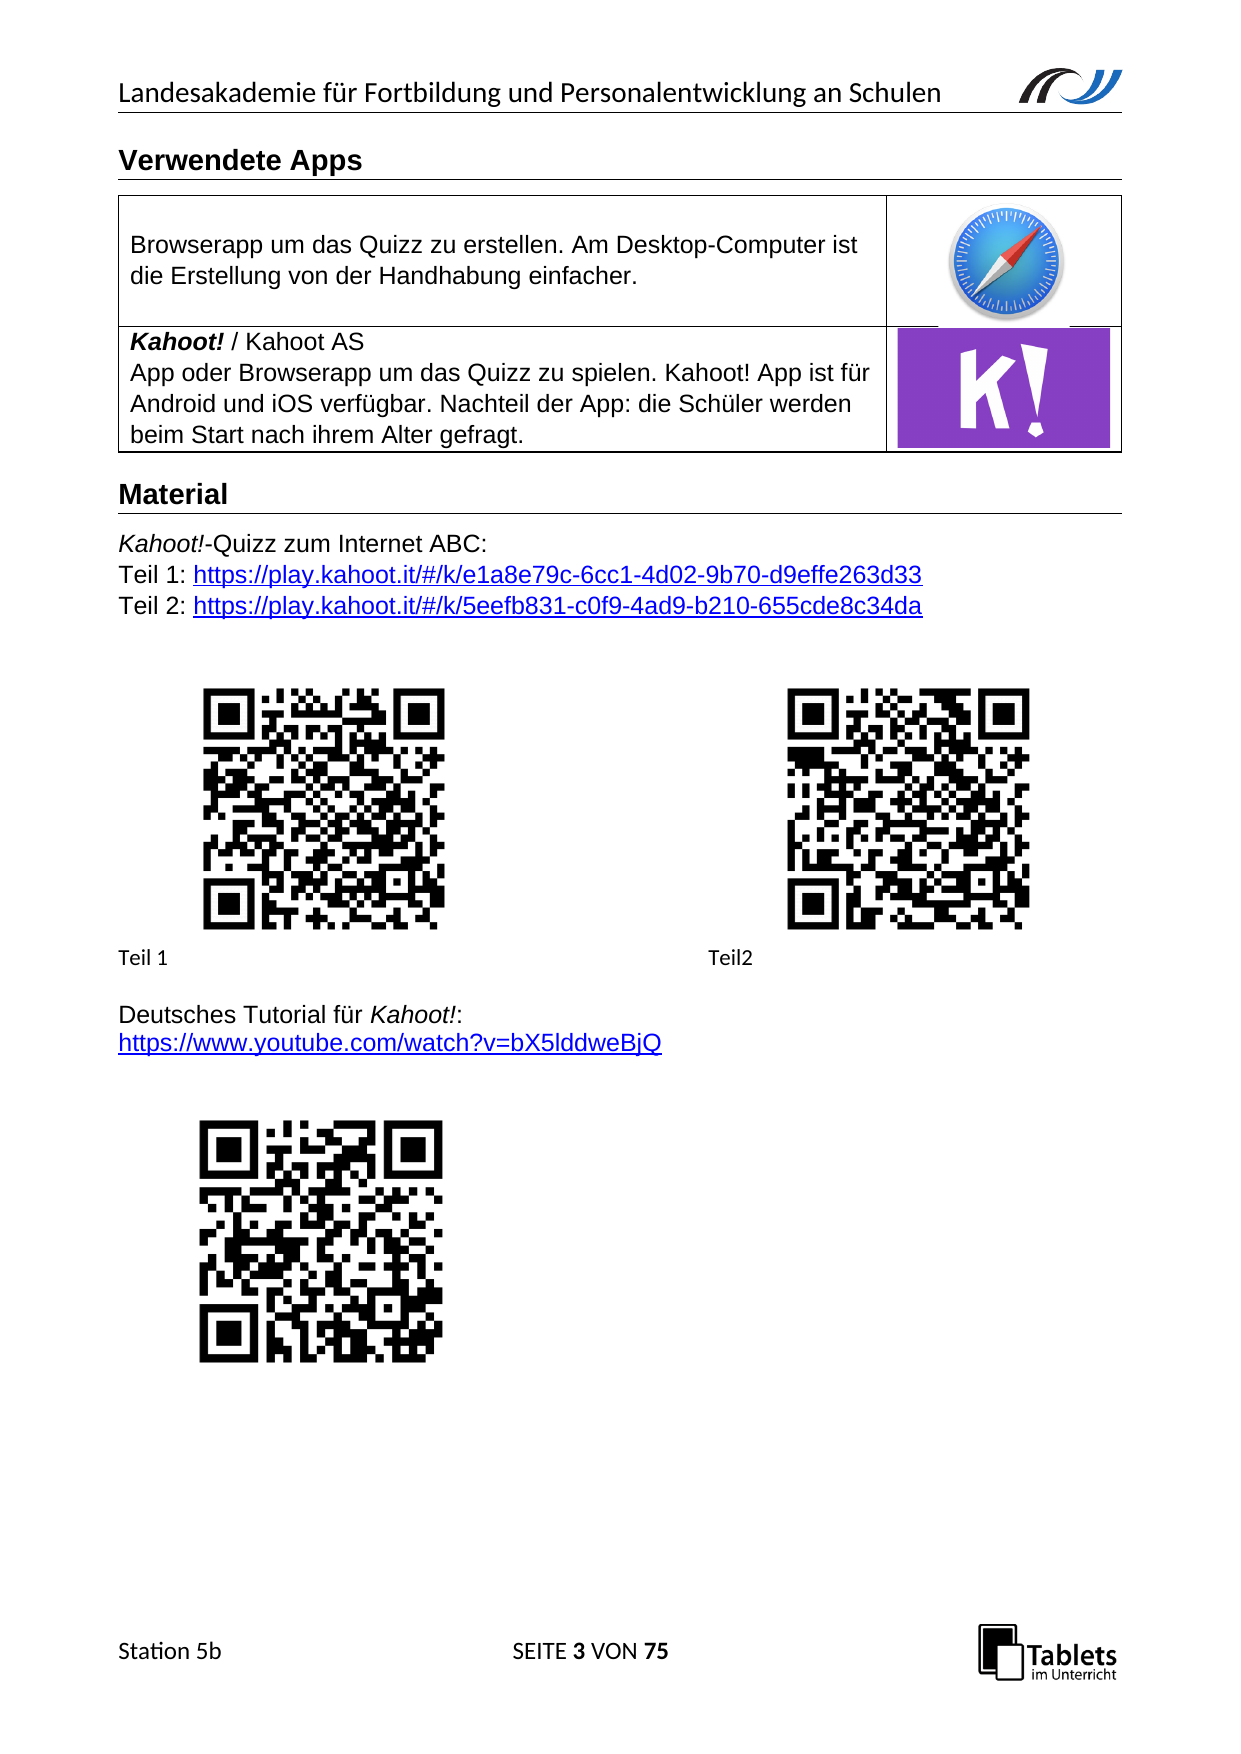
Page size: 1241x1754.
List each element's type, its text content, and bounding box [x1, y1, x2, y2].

table_header Browserapp um das Quizz zu erstellen. Am Desktop-Computer ist die Erstellung von der Handhabung einfacher. [119, 196, 886, 326]
text Kahoot!-Quizz zum Internet ABC: [118, 529, 1122, 558]
table_cell Kahoot! / Kahoot AS App oder Browserapp um das Quizz zu spielen. Kahoot! App ist für Android und iOS verfügbar. Nachteil der App: die Schüler werden beim Start nach ihrem Alter gefragt. [119, 327, 886, 451]
text https://www.youtube.com/watch?v=bX5lddweBjQ [118, 1028, 1122, 1057]
picture [164, 1085, 478, 1398]
picture [938, 196, 1070, 327]
picture [168, 653, 481, 966]
table_header [887, 196, 938, 326]
text Deutsches Tutorial für Kahoot!: [118, 999, 1122, 1028]
text Teil 2: https://play.kahoot.it/#/k/5eefb831-c0f9-4ad9-b210-655cde8c34da [118, 591, 1122, 620]
text Verwendete Apps [118, 143, 1122, 179]
picture [897, 328, 1111, 448]
picture [752, 653, 1066, 966]
picture [978, 1624, 1123, 1683]
text Material [118, 477, 1122, 513]
picture [1017, 66, 1124, 106]
table_header [1070, 196, 1121, 326]
table_cell [887, 327, 1121, 451]
text Teil 1: https://play.kahoot.it/#/k/e1a8e79c-6cc1-4d02-9b70-d9effe263d33 [118, 560, 1122, 589]
